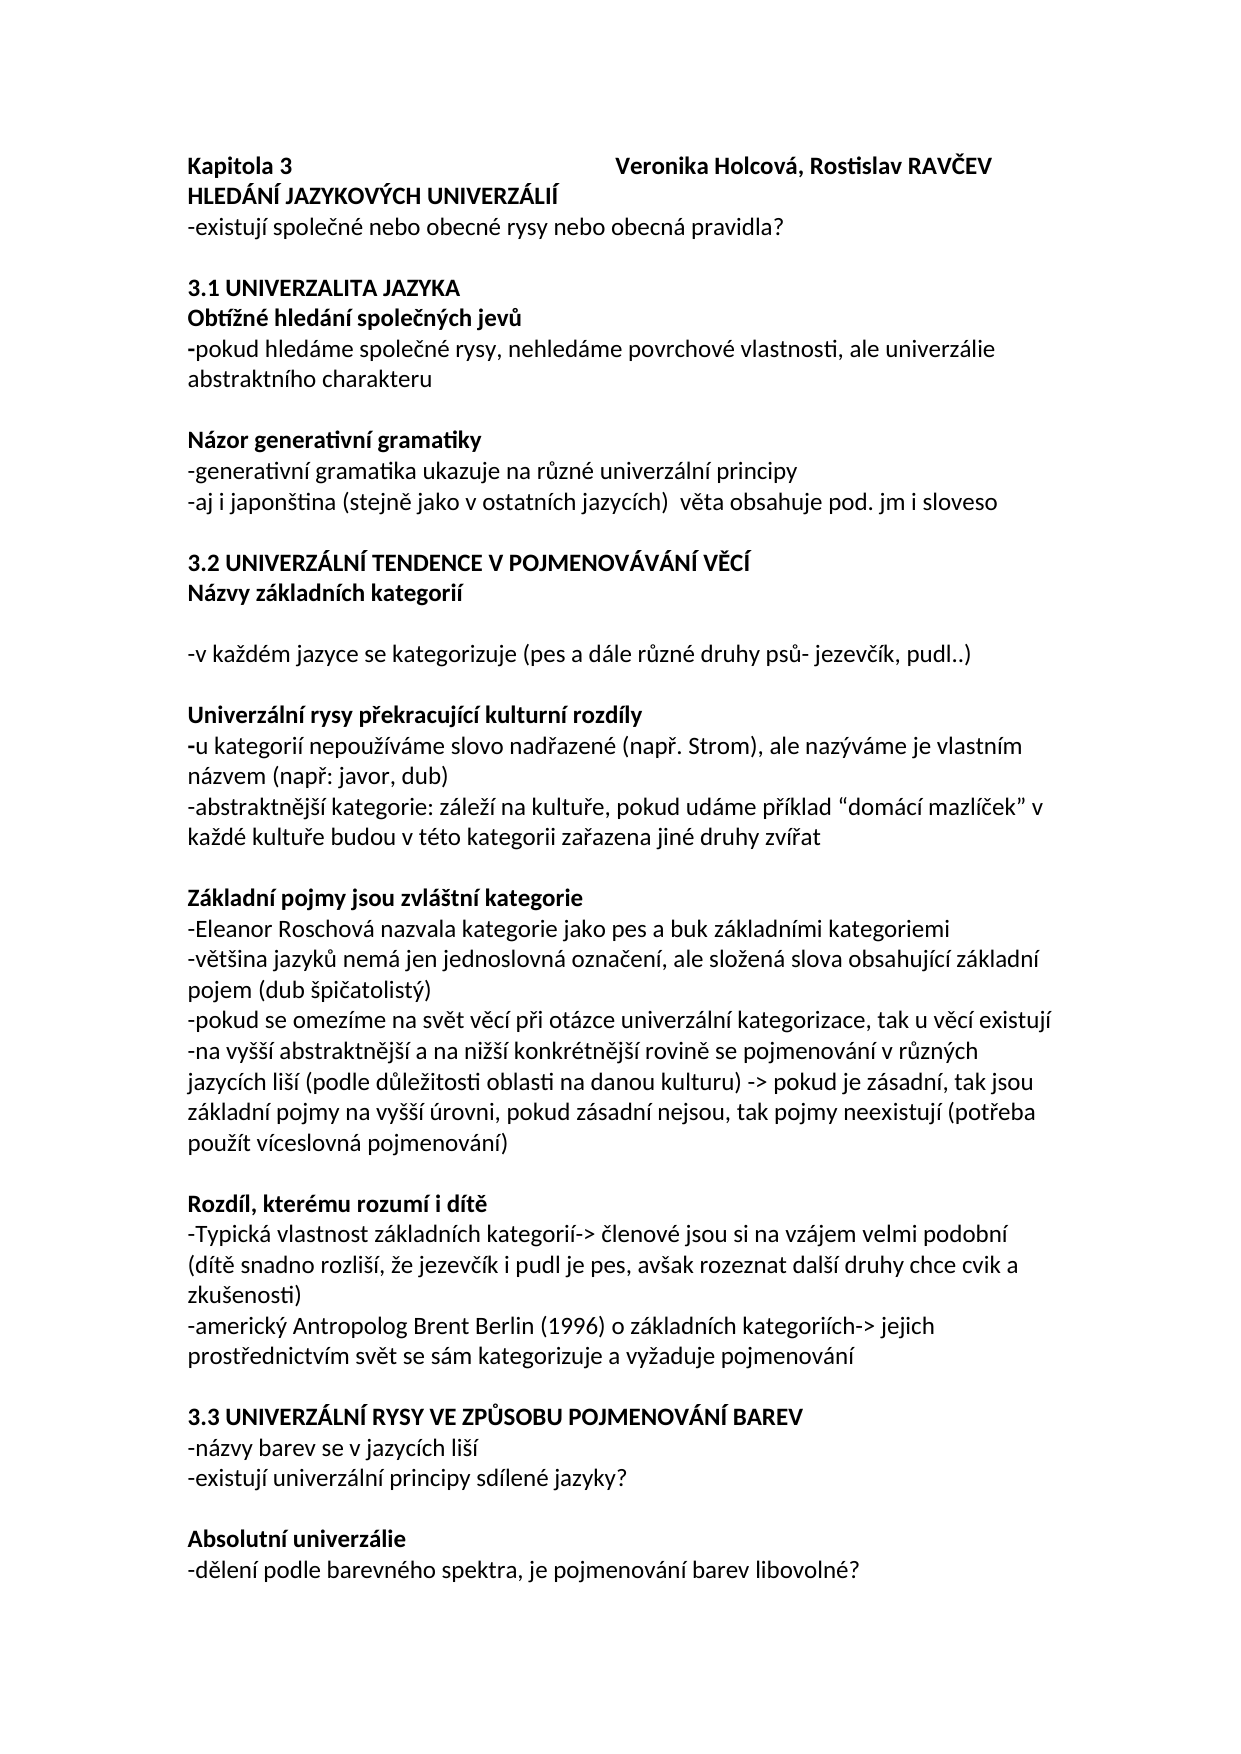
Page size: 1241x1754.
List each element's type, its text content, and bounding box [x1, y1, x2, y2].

text -na vyšší abstraktnější a na nižší konkrétnější rovině se pojmenování v různých jazycích liší (podle důležitosti oblasti na danou kulturu) -> pokud je zásadní, tak jsou základní pojmy na vyšší úrovni, pokud zásadní nejsou, tak pojmy neexistují (potřeba použít víceslovná pojmenování) [187, 1035, 1053, 1157]
text Obtížné hledání společných jevů [187, 303, 1053, 333]
text -aj i japonština (stejně jako v ostatních jazycích) věta obsahuje pod. jm i sloveso [187, 486, 1053, 516]
text -dělení podle barevného spektra, je pojmenování barev libovolné? [187, 1554, 1053, 1584]
text Absolutní univerzálie [187, 1523, 1053, 1554]
text Kapitola 3 Veronika Holcová, Rostislav RAVČEV [187, 150, 1053, 181]
text -v každém jazyce se kategorizuje (pes a dále různé druhy psů- jezevčík, pudl..) [187, 638, 1053, 669]
text HLEDÁNÍ JAZYKOVÝCH UNIVERZÁLIÍ [187, 181, 1053, 211]
text -Eleanor Roschová nazvala kategorie jako pes a buk základními kategoriemi [187, 913, 1053, 943]
text Základní pojmy jsou zvláštní kategorie [187, 882, 1053, 913]
text -u kategorií nepoužíváme slovo nadřazené (např. Strom), ale nazýváme je vlastním názvem (např: javor, dub) [187, 730, 1053, 791]
text 3.3 UNIVERZÁLNÍ RYSY VE ZPŮSOBU POJMENOVÁNÍ BAREV [187, 1401, 1053, 1432]
text 3.1 UNIVERZALITA JAZYKA [187, 272, 1053, 303]
text -existují univerzální principy sdílené jazyky? [187, 1462, 1053, 1493]
text -abstraktnější kategorie: záleží na kultuře, pokud udáme příklad “domácí mazlíček” v každé kultuře budou v této kategorii zařazena jiné druhy zvířat [187, 791, 1053, 852]
text -pokud se omezíme na svět věcí při otázce univerzální kategorizace, tak u věcí existují [187, 1004, 1053, 1035]
text Rozdíl, kterému rozumí i dítě [187, 1188, 1053, 1218]
text -generativní gramatika ukazuje na různé univerzální principy [187, 455, 1053, 486]
text 3.2 UNIVERZÁLNÍ TENDENCE V POJMENOVÁVÁNÍ VĚCÍ [187, 547, 1053, 577]
text -pokud hledáme společné rysy, nehledáme povrchové vlastnosti, ale univerzálie abstraktního charakteru [187, 333, 1053, 394]
text -názvy barev se v jazycích liší [187, 1432, 1053, 1462]
text Názvy základních kategorií [187, 577, 1053, 608]
text -existují společné nebo obecné rysy nebo obecná pravidla? [187, 211, 1053, 242]
text Názor generativní gramatiky [187, 425, 1053, 455]
text -americký Antropolog Brent Berlin (1996) o základních kategoriích-> jejich prostřednictvím svět se sám kategorizuje a vyžaduje pojmenování [187, 1310, 1053, 1371]
text -Typická vlastnost základních kategorií-> členové jsou si na vzájem velmi podobní (dítě snadno rozliší, že jezevčík i pudl je pes, avšak rozeznat další druhy chce cvik a zkušenosti) [187, 1218, 1053, 1310]
text -většina jazyků nemá jen jednoslovná označení, ale složená slova obsahující základní pojem (dub špičatolistý) [187, 943, 1053, 1004]
text Univerzální rysy překracující kulturní rozdíly [187, 699, 1053, 730]
